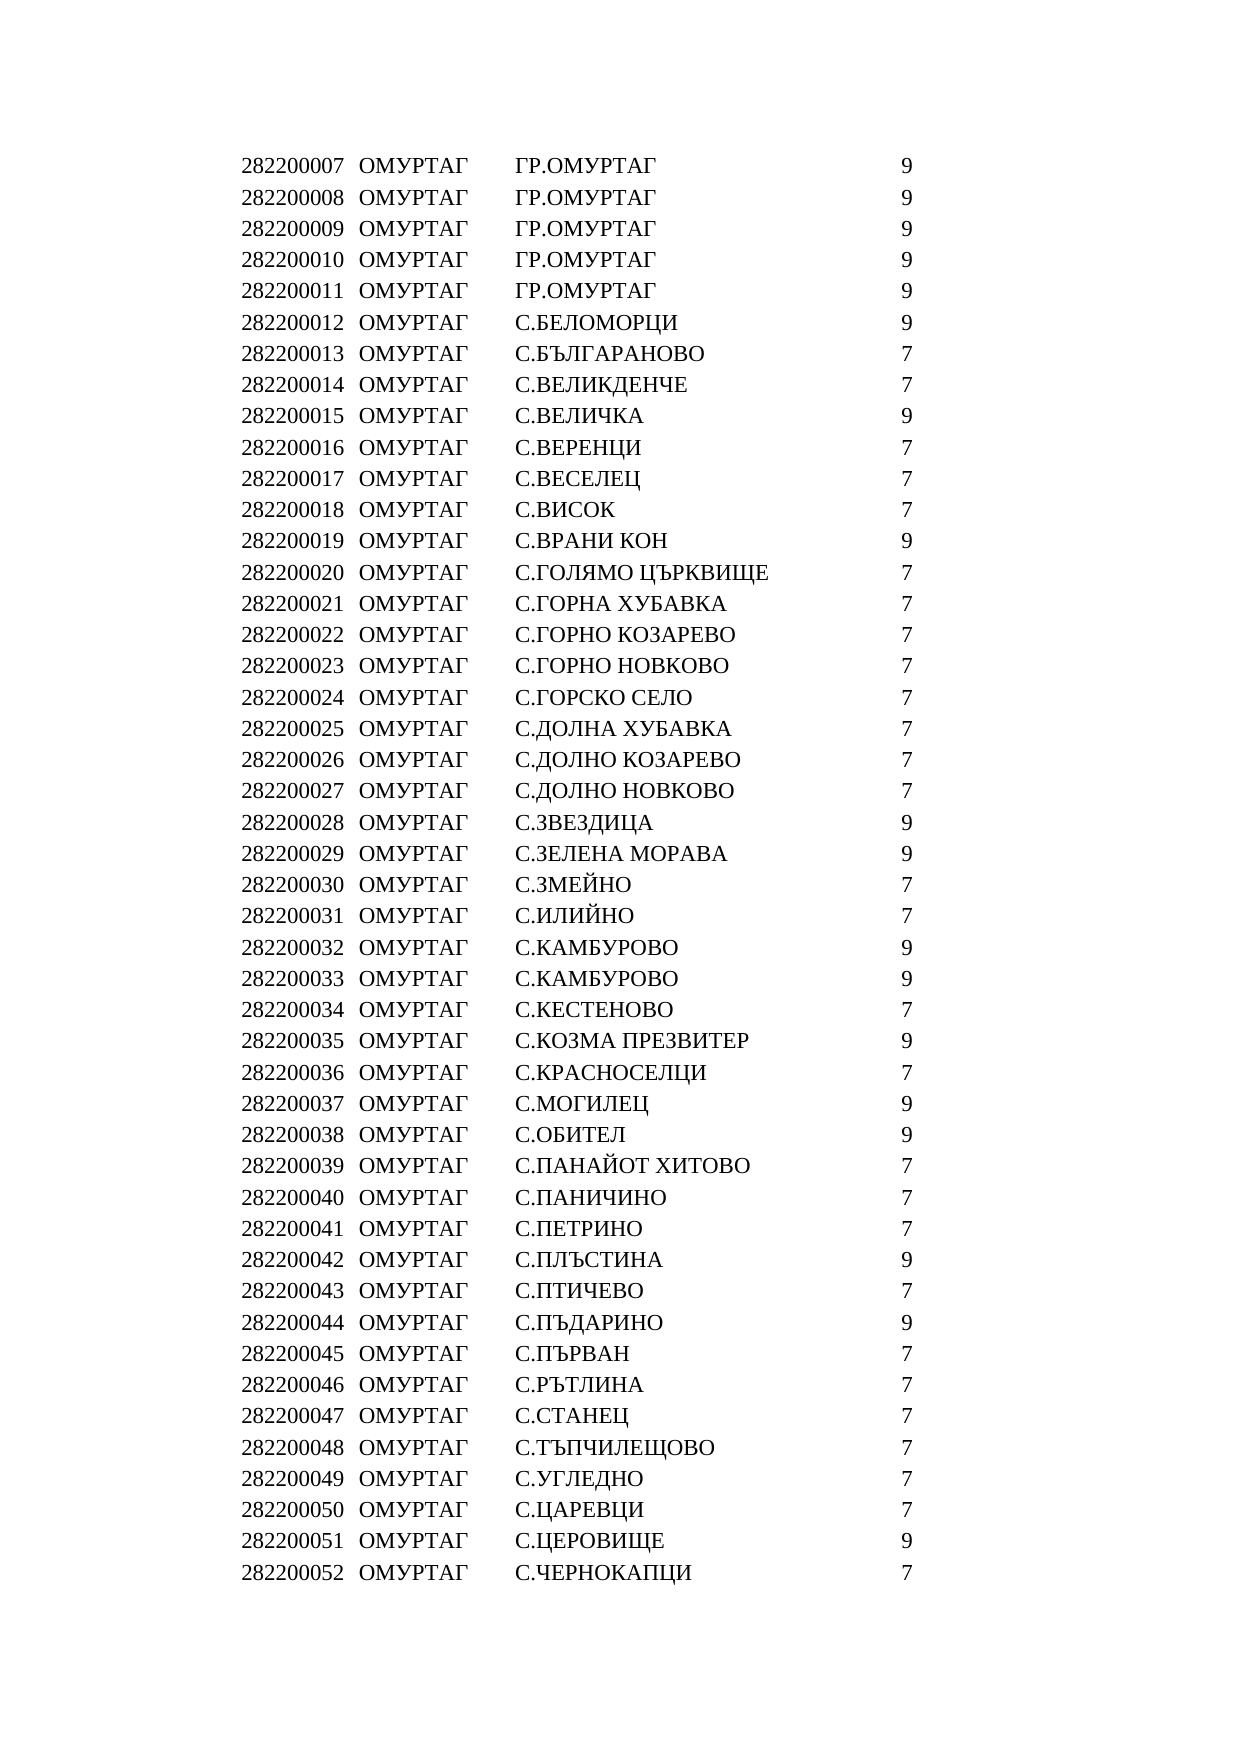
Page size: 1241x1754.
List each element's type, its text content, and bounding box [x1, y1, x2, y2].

table_cell С.ГОРНА ХУБАВКА [508, 585, 790, 616]
table_cell ГР.ОМУРТАГ [508, 148, 790, 179]
table_cell С.КАМБУРОВО [508, 960, 790, 991]
table_cell 282200040 [153, 1179, 351, 1210]
table_cell ГР.ОМУРТАГ [508, 273, 790, 304]
table_cell 282200012 [153, 304, 351, 335]
table_cell ОМУРТАГ [351, 523, 508, 554]
table_cell 282200038 [153, 1116, 351, 1148]
table_cell С.ЗМЕЙНО [508, 866, 790, 898]
table_cell 282200042 [153, 1241, 351, 1273]
table_cell ОМУРТАГ [351, 1148, 508, 1179]
table_cell С.ЗВЕЗДИЦА [508, 804, 790, 835]
table_cell ОМУРТАГ [351, 179, 508, 210]
table_cell 7 [790, 773, 920, 804]
table_cell 282200043 [153, 1273, 351, 1304]
table_cell 9 [790, 398, 920, 429]
table_cell С.СТАНЕЦ [508, 1398, 790, 1429]
table_cell ОМУРТАГ [351, 960, 508, 991]
table_cell ОМУРТАГ [351, 1460, 508, 1491]
table_cell 9 [790, 1085, 920, 1116]
table_cell ОМУРТАГ [351, 460, 508, 491]
table_cell С.БЕЛОМОРЦИ [508, 304, 790, 335]
table_cell 282200041 [153, 1210, 351, 1241]
table_cell ОМУРТАГ [351, 1523, 508, 1554]
table_cell ГР.ОМУРТАГ [508, 179, 790, 210]
table_cell 282200022 [153, 616, 351, 648]
table_cell 7 [790, 460, 920, 491]
table_cell 7 [790, 616, 920, 648]
table_cell 9 [790, 835, 920, 866]
table_cell 9 [790, 960, 920, 991]
table_cell С.БЪЛГАРАНОВО [508, 335, 790, 366]
table_cell ОМУРТАГ [351, 804, 508, 835]
table_cell С.ЦАРЕВЦИ [508, 1491, 790, 1523]
table_cell 9 [790, 304, 920, 335]
table_cell С.КРАСНОСЕЛЦИ [508, 1054, 790, 1085]
table_cell 7 [790, 1366, 920, 1398]
table_cell 282200039 [153, 1148, 351, 1179]
table_cell 7 [790, 679, 920, 710]
table_cell 9 [790, 1523, 920, 1554]
table_cell 7 [790, 1460, 920, 1491]
table_cell ОМУРТАГ [351, 1241, 508, 1273]
table_cell 9 [790, 148, 920, 179]
table_cell 282200014 [153, 366, 351, 398]
table_cell 282200021 [153, 585, 351, 616]
table_cell 282200011 [153, 273, 351, 304]
table_cell 282200013 [153, 335, 351, 366]
table_cell 9 [790, 273, 920, 304]
table_cell 282200016 [153, 429, 351, 460]
table_cell ОМУРТАГ [351, 929, 508, 960]
table_cell ОМУРТАГ [351, 710, 508, 741]
table_cell С.ГОРСКО СЕЛО [508, 679, 790, 710]
table_cell С.ЗЕЛЕНА МОРАВА [508, 835, 790, 866]
table_cell ОМУРТАГ [351, 366, 508, 398]
table_cell 9 [790, 1116, 920, 1148]
table_cell ОМУРТАГ [351, 1491, 508, 1523]
table_cell 282200019 [153, 523, 351, 554]
table_cell ГР.ОМУРТАГ [508, 210, 790, 241]
table_cell 282200050 [153, 1491, 351, 1523]
table_cell С.ВЕЛИКДЕНЧЕ [508, 366, 790, 398]
table_cell ОМУРТАГ [351, 1554, 508, 1585]
table_cell 282200008 [153, 179, 351, 210]
table_cell ОМУРТАГ [351, 241, 508, 273]
table_cell 282200031 [153, 898, 351, 929]
table_cell 9 [790, 523, 920, 554]
table_cell 282200049 [153, 1460, 351, 1491]
table_cell 7 [790, 491, 920, 523]
table_cell 7 [790, 991, 920, 1023]
table_cell 282200025 [153, 710, 351, 741]
table_cell ГР.ОМУРТАГ [508, 241, 790, 273]
table_cell 7 [790, 1179, 920, 1210]
table_cell С.ВЕЛИЧКА [508, 398, 790, 429]
table_cell ОМУРТАГ [351, 1179, 508, 1210]
table_cell ОМУРТАГ [351, 335, 508, 366]
table_cell 282200044 [153, 1304, 351, 1335]
table_cell 9 [790, 210, 920, 241]
table_cell 9 [790, 241, 920, 273]
table_cell 7 [790, 366, 920, 398]
table_cell 7 [790, 898, 920, 929]
table_cell ОМУРТАГ [351, 398, 508, 429]
table_cell ОМУРТАГ [351, 1304, 508, 1335]
table_cell ОМУРТАГ [351, 1085, 508, 1116]
table_cell ОМУРТАГ [351, 1023, 508, 1054]
table_cell С.ДОЛНО НОВКОВО [508, 773, 790, 804]
table_cell 7 [790, 1335, 920, 1366]
table_cell ОМУРТАГ [351, 273, 508, 304]
table_cell 282200048 [153, 1429, 351, 1460]
table_cell С.ПЪРВАН [508, 1335, 790, 1366]
table_cell С.ПЪДАРИНО [508, 1304, 790, 1335]
table_cell 282200047 [153, 1398, 351, 1429]
table_cell 282200030 [153, 866, 351, 898]
table_cell С.ПЕТРИНО [508, 1210, 790, 1241]
table_cell 282200045 [153, 1335, 351, 1366]
table_cell ОМУРТАГ [351, 1335, 508, 1366]
table_cell С.ГОЛЯМО ЦЪРКВИЩЕ [508, 554, 790, 585]
table_cell С.КЕСТЕНОВО [508, 991, 790, 1023]
table_cell ОМУРТАГ [351, 491, 508, 523]
table_cell 7 [790, 1491, 920, 1523]
table_cell ОМУРТАГ [351, 304, 508, 335]
table_cell ОМУРТАГ [351, 210, 508, 241]
table_cell 282200051 [153, 1523, 351, 1554]
table_cell С.ОБИТЕЛ [508, 1116, 790, 1148]
table_cell С.ПЛЪСТИНА [508, 1241, 790, 1273]
table_cell 282200023 [153, 648, 351, 679]
table_cell 282200034 [153, 991, 351, 1023]
table_cell 282200009 [153, 210, 351, 241]
table_cell С.ДОЛНА ХУБАВКА [508, 710, 790, 741]
table_cell ОМУРТАГ [351, 835, 508, 866]
table_cell 9 [790, 1241, 920, 1273]
table_cell С.ВРАНИ КОН [508, 523, 790, 554]
table_cell 7 [790, 1554, 920, 1585]
table_cell ОМУРТАГ [351, 648, 508, 679]
table_cell 9 [790, 804, 920, 835]
table_cell ОМУРТАГ [351, 866, 508, 898]
table_cell С.ВИСОК [508, 491, 790, 523]
table_cell С.РЪТЛИНА [508, 1366, 790, 1398]
table_cell 282200036 [153, 1054, 351, 1085]
table_cell С.ПАНИЧИНО [508, 1179, 790, 1210]
table_cell 7 [790, 710, 920, 741]
table_cell 9 [790, 1304, 920, 1335]
table_cell С.УГЛЕДНО [508, 1460, 790, 1491]
table_cell 7 [790, 866, 920, 898]
table_cell С.ПАНАЙОТ ХИТОВО [508, 1148, 790, 1179]
table_cell 282200028 [153, 804, 351, 835]
table_cell С.ГОРНО НОВКОВО [508, 648, 790, 679]
table_cell ОМУРТАГ [351, 1116, 508, 1148]
table_cell 282200007 [153, 148, 351, 179]
table_cell С.ПТИЧЕВО [508, 1273, 790, 1304]
table_cell С.ГОРНО КОЗАРЕВО [508, 616, 790, 648]
table_cell ОМУРТАГ [351, 616, 508, 648]
table_cell 282200032 [153, 929, 351, 960]
table_cell 7 [790, 1398, 920, 1429]
table_cell С.КОЗМА ПРЕЗВИТЕР [508, 1023, 790, 1054]
table_cell С.КАМБУРОВО [508, 929, 790, 960]
table_cell 7 [790, 1273, 920, 1304]
table_cell 282200020 [153, 554, 351, 585]
table_cell ОМУРТАГ [351, 1054, 508, 1085]
table_cell 7 [790, 1148, 920, 1179]
table_cell 282200033 [153, 960, 351, 991]
table_cell С.ЧЕРНОКАПЦИ [508, 1554, 790, 1585]
table_cell ОМУРТАГ [351, 429, 508, 460]
table_cell 282200026 [153, 741, 351, 773]
table_cell 7 [790, 741, 920, 773]
table_cell 282200010 [153, 241, 351, 273]
table_cell ОМУРТАГ [351, 1273, 508, 1304]
table_cell 9 [790, 1023, 920, 1054]
table_cell ОМУРТАГ [351, 554, 508, 585]
table_cell 7 [790, 648, 920, 679]
table_cell ОМУРТАГ [351, 773, 508, 804]
table_cell ОМУРТАГ [351, 741, 508, 773]
table_cell 282200015 [153, 398, 351, 429]
table_cell ОМУРТАГ [351, 1210, 508, 1241]
table_cell ОМУРТАГ [351, 1398, 508, 1429]
table_cell ОМУРТАГ [351, 898, 508, 929]
table_cell 9 [790, 929, 920, 960]
table_cell ОМУРТАГ [351, 679, 508, 710]
table_cell 282200027 [153, 773, 351, 804]
table_cell ОМУРТАГ [351, 585, 508, 616]
table_cell С.ДОЛНО КОЗАРЕВО [508, 741, 790, 773]
table_cell 7 [790, 335, 920, 366]
table_cell 7 [790, 1429, 920, 1460]
table_cell 282200018 [153, 491, 351, 523]
table_cell 7 [790, 1210, 920, 1241]
table_cell 7 [790, 1054, 920, 1085]
table_cell С.ВЕСЕЛЕЦ [508, 460, 790, 491]
table_cell ОМУРТАГ [351, 1366, 508, 1398]
table_cell 282200046 [153, 1366, 351, 1398]
table_cell 7 [790, 585, 920, 616]
table_cell 282200035 [153, 1023, 351, 1054]
table_cell С.МОГИЛЕЦ [508, 1085, 790, 1116]
table_cell 282200052 [153, 1554, 351, 1585]
table_cell 282200024 [153, 679, 351, 710]
table_cell 7 [790, 554, 920, 585]
table_cell С.ИЛИЙНО [508, 898, 790, 929]
table_cell ОМУРТАГ [351, 991, 508, 1023]
table_cell 282200037 [153, 1085, 351, 1116]
table_cell ОМУРТАГ [351, 1429, 508, 1460]
table_cell 7 [790, 429, 920, 460]
table_cell 282200017 [153, 460, 351, 491]
table_cell С.ТЪПЧИЛЕЩОВО [508, 1429, 790, 1460]
table_cell С.ЦЕРОВИЩЕ [508, 1523, 790, 1554]
table_cell 9 [790, 179, 920, 210]
table_cell ОМУРТАГ [351, 148, 508, 179]
table_cell 282200029 [153, 835, 351, 866]
table_cell С.ВЕРЕНЦИ [508, 429, 790, 460]
